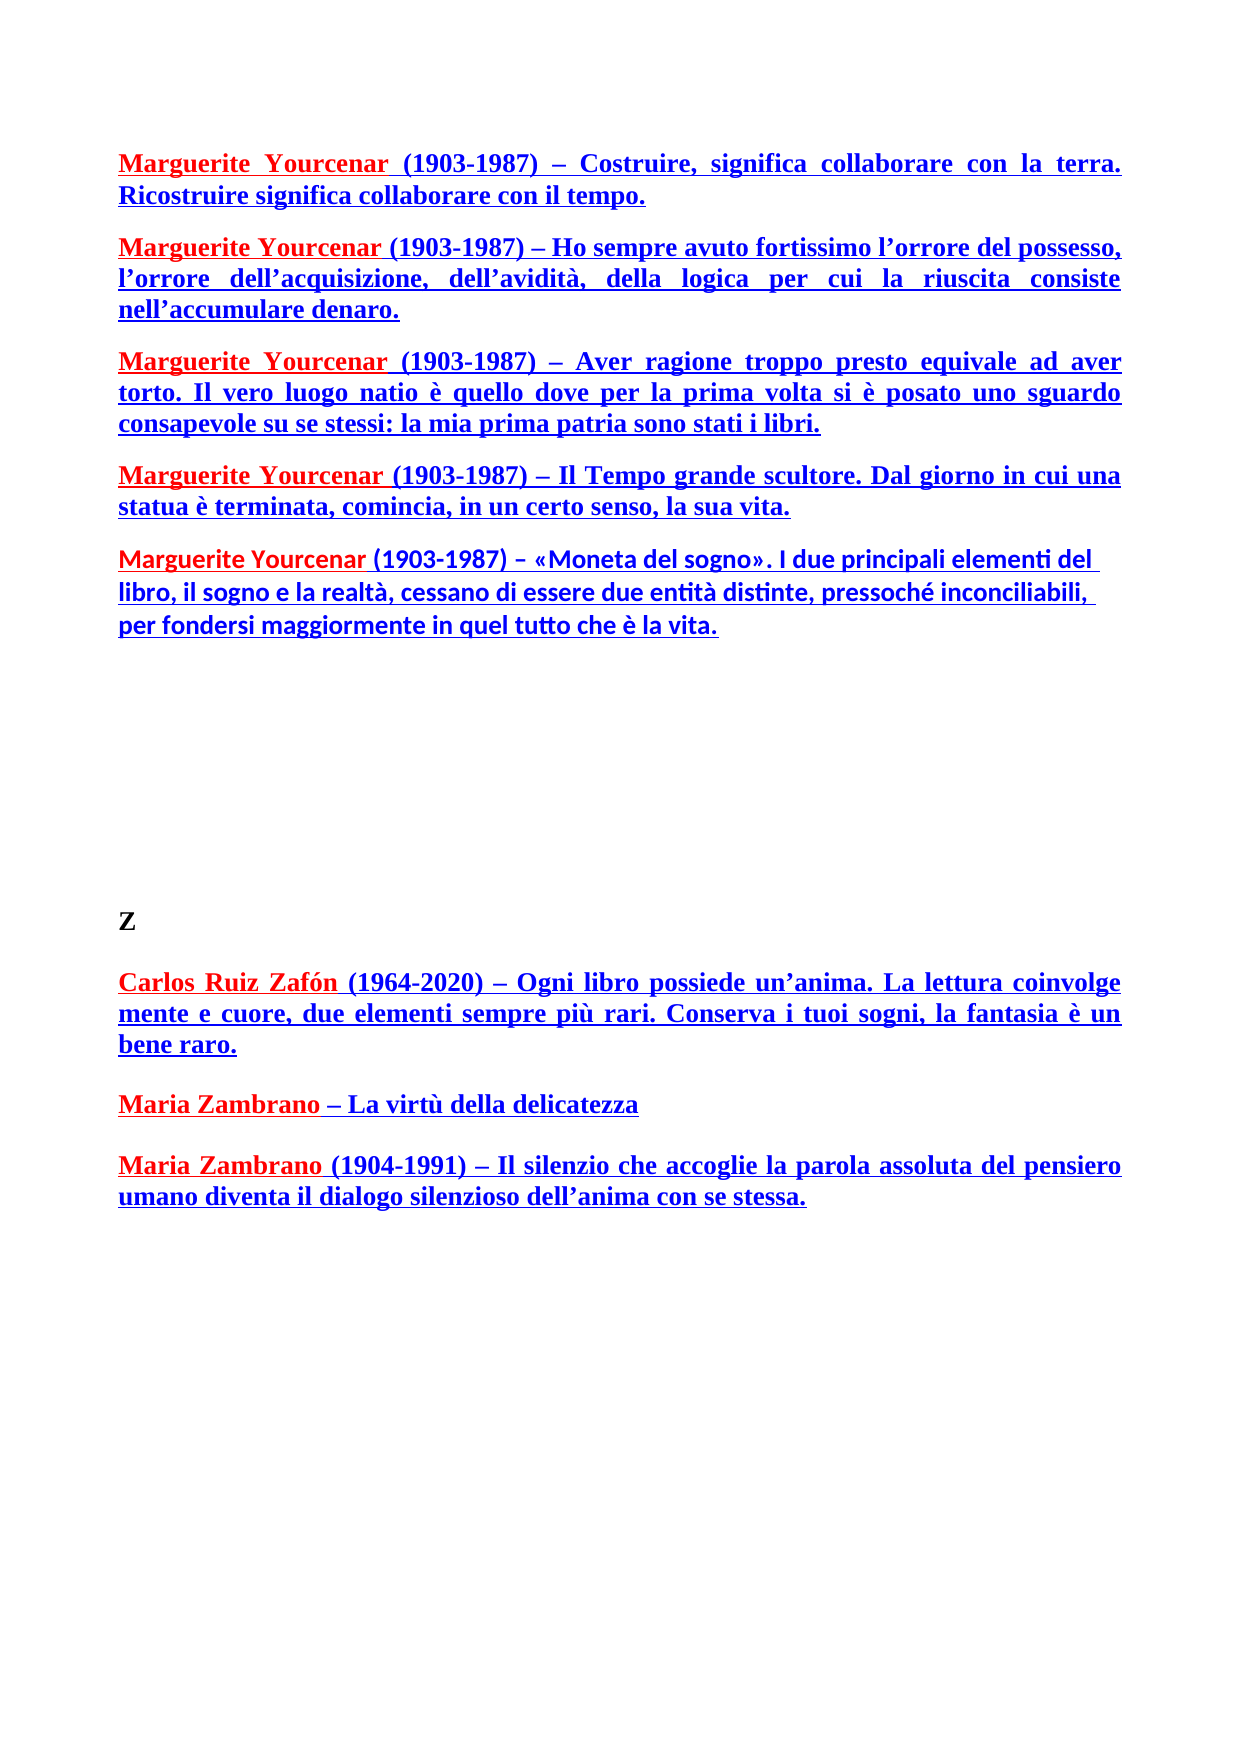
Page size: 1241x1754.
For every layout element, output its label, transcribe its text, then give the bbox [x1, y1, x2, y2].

subtitle Maria Zambrano – La virtù della delicatezza [118, 1088, 1122, 1119]
subtitle Carlos Ruiz Zafón (1964-2020) – Ogni libro possiede un’anima. La lettura coinvolge mente e cuore, due elementi sempre più rari. Conserva i tuoi sogni, la fantasia è un bene raro. [118, 1026, 1122, 1059]
subtitle Marguerite Yourcenar (1903-1987) – Ho sempre avuto fortissimo l’orrore del possesso, l’orrore dell’acquisizione, dell’avidità, della logica per cui la riuscita consiste nell’accumulare denaro. [118, 259, 1122, 324]
subtitle Maria Zambrano (1904-1991) – Il silenzio che accoglie la parola assoluta del pensiero umano diventa il dialogo silenzioso dell’anima con se stessa. [118, 1177, 1122, 1211]
subtitle Marguerite Yourcenar (1903-1987) – Costruire, significa collaborare con la terra. Ricostruire significa collaborare con il tempo. [118, 148, 1122, 175]
subtitle Z [118, 906, 1122, 937]
subtitle Marguerite Yourcenar (1903-1987) – Aver ragione troppo presto equivale ad aver torto. Il vero luogo natio è quello dove per la prima volta si è posato uno sguardo consapevole su se stessi: la mia prima patria sono stati i libri. [118, 345, 1122, 372]
subtitle Marguerite Yourcenar (1903-1987) – Aver ragione troppo presto equivale ad aver torto. Il vero luogo natio è quello dove per la prima volta si è posato uno sguardo consapevole su se stessi: la mia prima patria sono stati i libri. [118, 405, 1122, 438]
subtitle Maria Zambrano (1904-1991) – Il silenzio che accoglie la parola assoluta del pensiero umano diventa il dialogo silenzioso dell’anima con se stessa. [118, 1149, 1122, 1176]
subtitle Marguerite Yourcenar (1903-1987) – Aver ragione troppo presto equivale ad aver torto. Il vero luogo natio è quello dove per la prima volta si è posato uno sguardo consapevole su se stessi: la mia prima patria sono stati i libri. [118, 374, 1122, 403]
subtitle Marguerite Yourcenar (1903-1987) – «Moneta del sogno». I due principali elementi del libro, il sogno e la realtà, cessano di essere due entità distinte, pressoché inconciliabili, per fondersi maggiormente in quel tutto che è la vita. [118, 542, 1122, 641]
subtitle Marguerite Yourcenar (1903-1987) – Ho sempre avuto fortissimo l’orrore del possesso, l’orrore dell’acquisizione, dell’avidità, della logica per cui la riuscita consiste nell’accumulare denaro. [118, 231, 1122, 258]
subtitle Marguerite Yourcenar (1903-1987) – Costruire, significa collaborare con la terra. Ricostruire significa collaborare con il tempo. [118, 176, 1122, 210]
subtitle Carlos Ruiz Zafón (1964-2020) – Ogni libro possiede un’anima. La lettura coinvolge mente e cuore, due elementi sempre più rari. Conserva i tuoi sogni, la fantasia è un bene raro. [118, 966, 1122, 1024]
text Marguerite Yourcenar (1903-1987) – Il Tempo grande scultore. Dal giorno in cui una statua è terminata, comincia, in un certo senso, la sua vita. [118, 459, 1122, 522]
